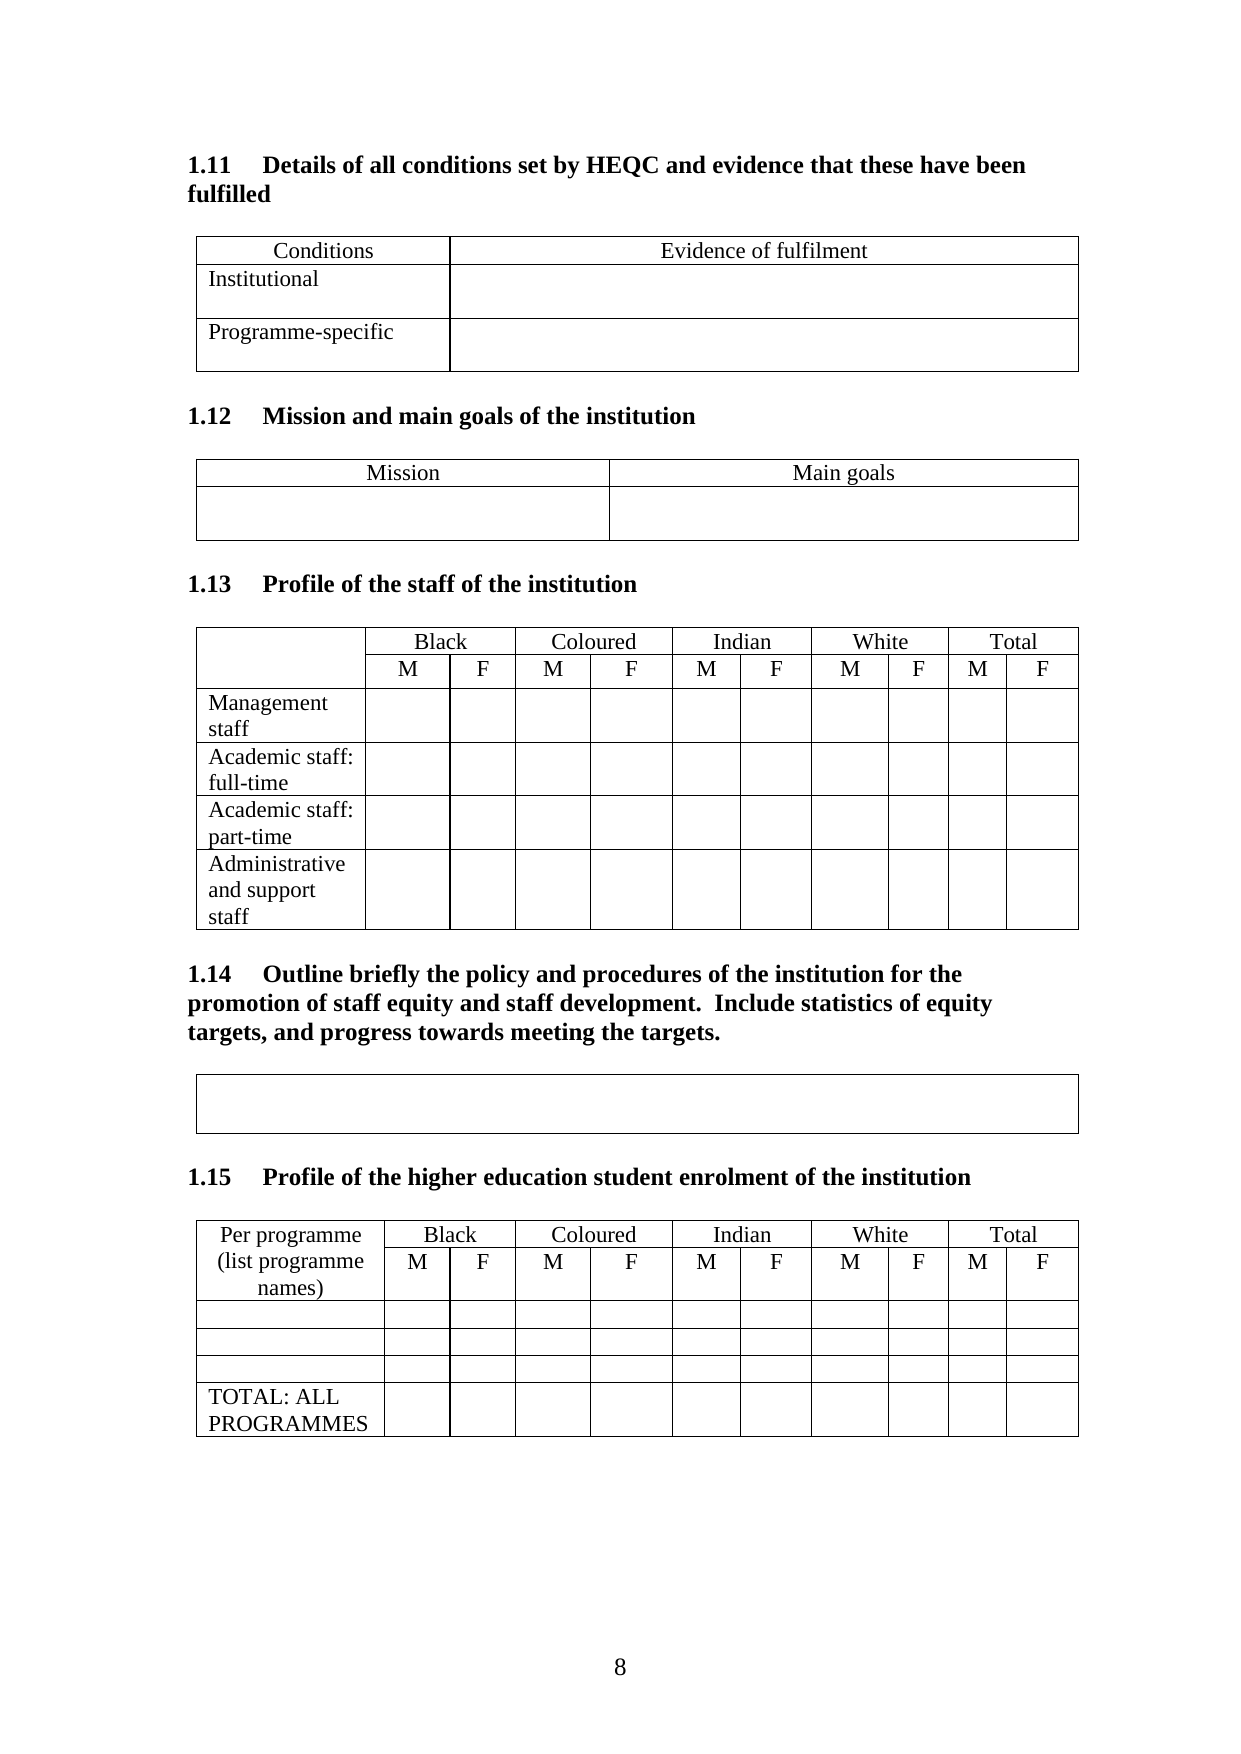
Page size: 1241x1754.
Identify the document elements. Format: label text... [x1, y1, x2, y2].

table_header Evidence of fulfilment [451, 237, 1078, 264]
table_cell [1007, 1356, 1078, 1382]
table_cell [591, 850, 672, 929]
table_cell [1007, 1301, 1078, 1327]
table_cell M [812, 655, 888, 688]
table_cell [385, 1329, 449, 1355]
table_cell [1007, 1383, 1078, 1436]
table_cell [1007, 743, 1078, 795]
table_cell [741, 1356, 811, 1382]
table_cell [812, 850, 888, 929]
table_cell [949, 689, 1006, 742]
table_cell M [949, 1248, 1006, 1300]
table_cell [591, 1356, 672, 1382]
table_cell [673, 850, 740, 929]
table_cell [366, 850, 449, 929]
table_cell F [451, 655, 515, 688]
table_cell M [366, 655, 449, 688]
text 1.14 Outline briefly the policy and procedures of the institution for the promotion of staff equity and staff development. Include statistics of equity targets, and progress towards meeting the targets. [187, 959, 1053, 1045]
table_cell [1007, 850, 1078, 929]
table_cell [1007, 796, 1078, 849]
table_cell Administrative and support staff [197, 850, 365, 929]
table_cell [516, 689, 590, 742]
table_cell F [741, 655, 811, 688]
table_header Black [366, 628, 515, 654]
table_cell M [516, 655, 590, 688]
table_cell [889, 689, 948, 742]
table_cell [197, 1356, 384, 1382]
table_cell M [949, 655, 1006, 688]
table_cell [197, 487, 609, 539]
table_cell [812, 1383, 888, 1436]
table_cell M [516, 1248, 590, 1300]
table_cell [673, 1383, 740, 1436]
table_cell M [673, 1248, 740, 1300]
table_cell [451, 743, 515, 795]
table_cell [949, 850, 1006, 929]
table_cell [451, 1383, 515, 1436]
table_cell [451, 796, 515, 849]
table_cell [889, 1329, 948, 1355]
table_cell M [673, 655, 740, 688]
table_cell [610, 487, 1078, 539]
table_cell [385, 1301, 449, 1327]
table_cell [451, 1301, 515, 1327]
table_header [197, 460, 609, 486]
table_cell [889, 1301, 948, 1327]
table_cell [451, 850, 515, 929]
table_header Coloured [516, 628, 672, 654]
table_cell [451, 265, 1078, 317]
table_header Total [949, 628, 1078, 654]
table_header Main goals [610, 460, 1078, 486]
table_cell [451, 689, 515, 742]
table_cell [949, 1383, 1006, 1436]
table_cell F [591, 1248, 672, 1300]
table_cell [812, 1329, 888, 1355]
table_header [197, 1075, 1078, 1133]
table_cell F [591, 655, 672, 688]
table_cell [385, 1356, 449, 1382]
table_cell F [451, 1248, 515, 1300]
table_cell [591, 743, 672, 795]
table_cell Programme-specific [197, 319, 449, 371]
table_cell [516, 1329, 590, 1355]
table_header Coloured [516, 1221, 672, 1247]
table_header Black [385, 1221, 515, 1247]
table_header Conditions [197, 237, 449, 264]
table_cell [385, 1383, 449, 1436]
table_cell F [1007, 1248, 1078, 1300]
table_cell [889, 796, 948, 849]
table_cell Management staff [197, 689, 365, 742]
table_cell [741, 1383, 811, 1436]
table_cell [591, 1329, 672, 1355]
table_cell [451, 1329, 515, 1355]
table_cell [451, 1356, 515, 1382]
table_cell [197, 1329, 384, 1355]
table_cell Academic staff: part-time [197, 796, 365, 849]
table_cell M [812, 1248, 888, 1300]
table_cell [812, 796, 888, 849]
table_cell [741, 689, 811, 742]
table_cell [741, 796, 811, 849]
table_header Indian [673, 1221, 811, 1247]
table_cell F [889, 1248, 948, 1300]
table_cell [591, 1383, 672, 1436]
table_cell [673, 796, 740, 849]
table_cell M [385, 1248, 449, 1300]
table_cell [591, 689, 672, 742]
table_cell [516, 796, 590, 849]
table_cell [741, 743, 811, 795]
table_header Per programme (list programme names) [197, 1221, 384, 1300]
table_cell [516, 850, 590, 929]
table_cell [673, 689, 740, 742]
table_cell [673, 1301, 740, 1327]
table_cell Academic staff: full-time [197, 743, 365, 795]
table_cell F [889, 655, 948, 688]
text 1.13 Profile of the staff of the institution [187, 569, 1053, 598]
table_cell [516, 1356, 590, 1382]
table_cell [366, 796, 449, 849]
table_cell [949, 796, 1006, 849]
table_header Indian [673, 628, 811, 654]
table_cell [741, 1329, 811, 1355]
table_cell [889, 1356, 948, 1382]
table_cell [366, 689, 449, 742]
table_cell [741, 1301, 811, 1327]
text 1.12 Mission and main goals of the institution [187, 401, 1053, 430]
table_cell [197, 1301, 384, 1327]
table_cell [812, 1301, 888, 1327]
table_cell [949, 1329, 1006, 1355]
table_cell [949, 1301, 1006, 1327]
table_cell [812, 1356, 888, 1382]
table_cell [673, 1329, 740, 1355]
table_cell [1007, 689, 1078, 742]
table_cell [591, 796, 672, 849]
table_cell [516, 743, 590, 795]
table_cell [366, 743, 449, 795]
table_cell F [1007, 655, 1078, 688]
table_cell [591, 1301, 672, 1327]
table_cell [1007, 1329, 1078, 1355]
table_cell [889, 1383, 948, 1436]
table_cell [673, 743, 740, 795]
table_cell [949, 743, 1006, 795]
text 1.15 Profile of the higher education student enrolment of the institution [187, 1162, 1053, 1191]
table_cell [516, 1383, 590, 1436]
table_cell [516, 1301, 590, 1327]
table_cell [812, 743, 888, 795]
text 1.11 Details of all conditions set by HEQC and evidence that these have been fulfilled [187, 150, 1053, 207]
table_header [197, 628, 365, 688]
table_cell [889, 850, 948, 929]
table_cell [812, 689, 888, 742]
table_cell [741, 850, 811, 929]
table_cell [889, 743, 948, 795]
table_cell Institutional [197, 265, 449, 317]
table_cell TOTAL: PROGRAMMES [197, 1383, 384, 1436]
table_cell F [741, 1248, 811, 1300]
table_header White [812, 628, 948, 654]
table_header White [812, 1221, 948, 1247]
table_header Total [949, 1221, 1078, 1247]
table_cell [949, 1356, 1006, 1382]
table_cell [451, 319, 1078, 371]
table_cell [673, 1356, 740, 1382]
